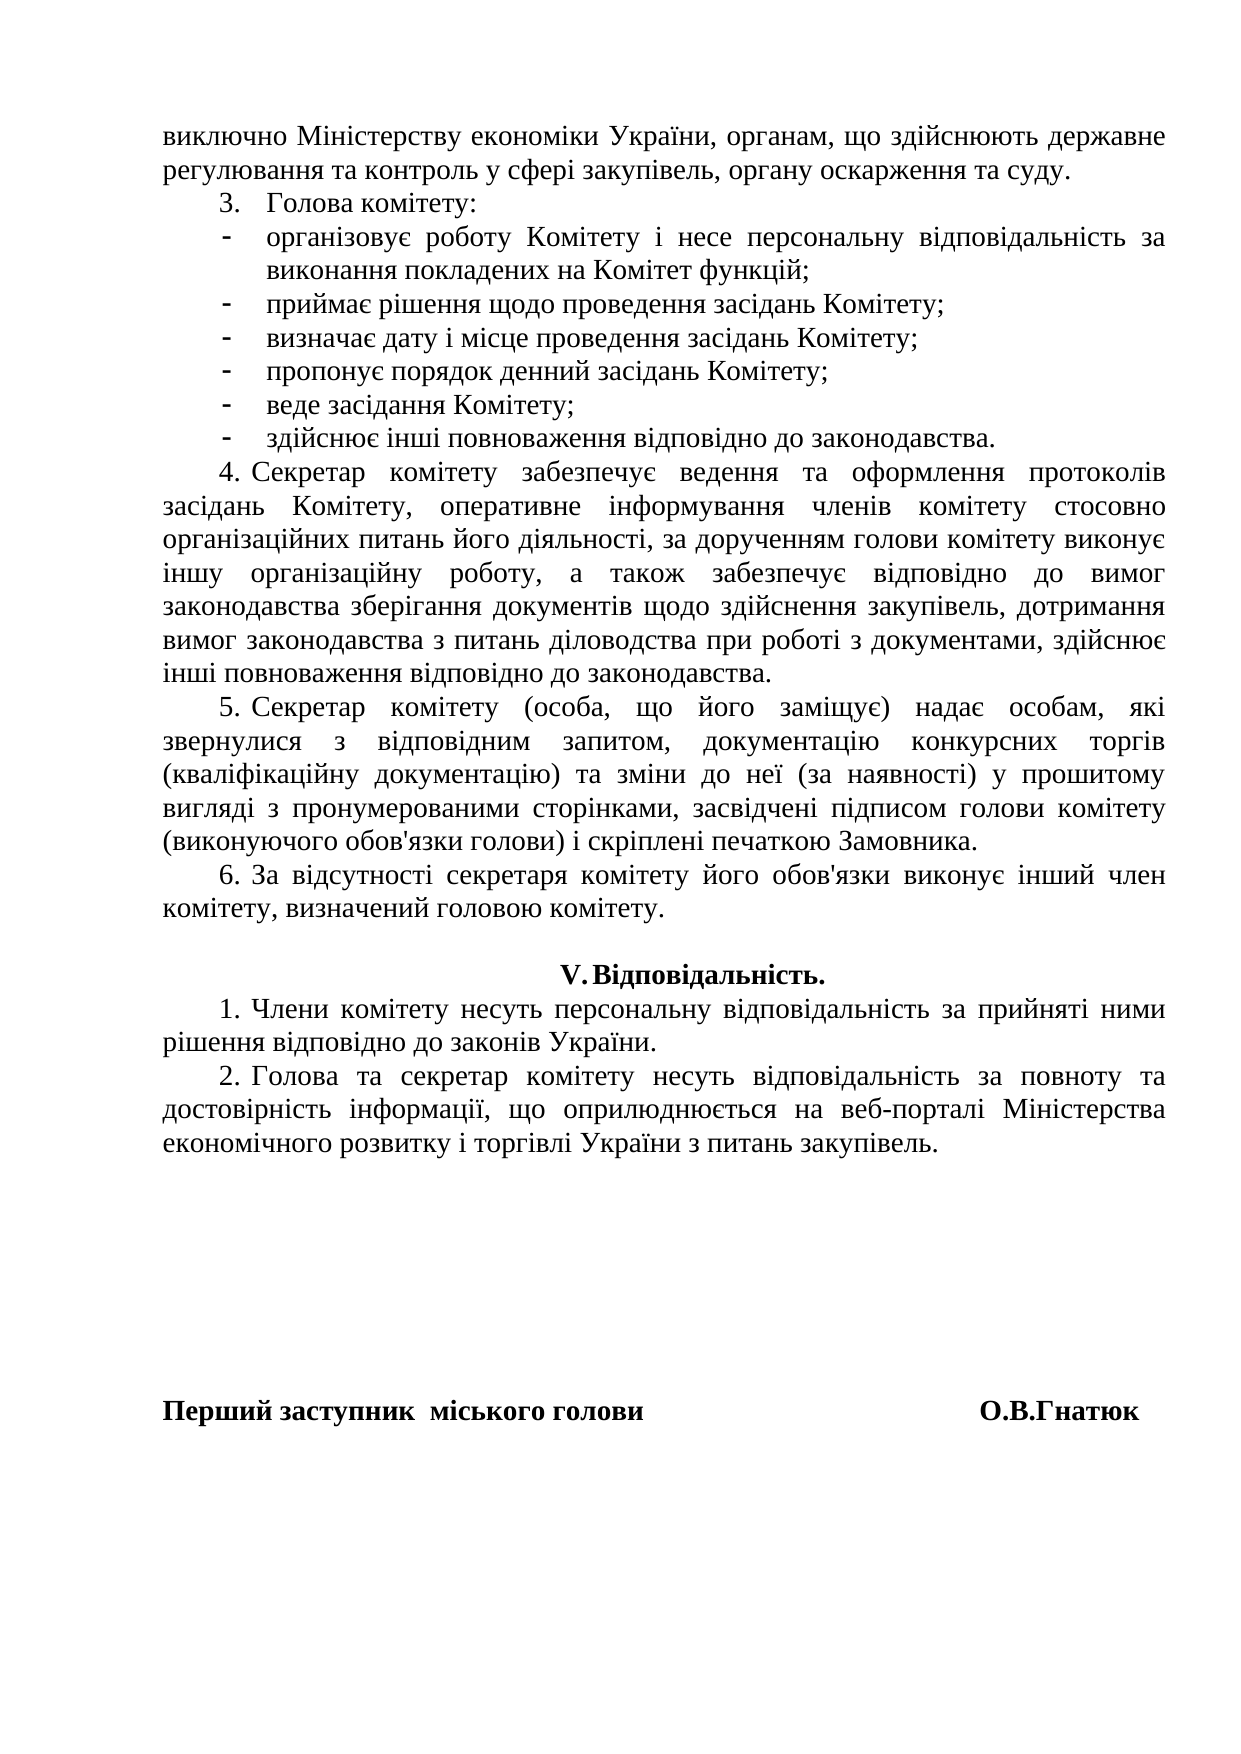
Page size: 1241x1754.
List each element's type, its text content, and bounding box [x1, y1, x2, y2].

list здійснює інші повноваження відповідно до законодавства. [222, 421, 1167, 454]
text 5. Секретар комітету (особа, що його заміщує) надає особам, які звернулися з відповідним запитом, документацію конкурсних торгів (кваліфікаційну документацію) та зміни до неї (за наявності) у прошитому вигляді з пронумерованими сторінками, засвідчені підписом голови комітету (виконуючого обов'язки голови) і скріплені печаткою Замовника. [162, 689, 1167, 857]
list організовує роботу Комітету і несе персональну відповідальність за виконання покладених на Комітет функцій; [222, 219, 1167, 286]
text 4. Секретар комітету забезпечує ведення та оформлення протоколів засідань Комітету, оперативне інформування членів комітету стосовно організаційних питань його діяльності, за дорученням голови комітету виконує іншу організаційну роботу, а також забезпечує відповідно до вимог законодавства зберігання документів щодо здійснення закупівель, дотримання вимог законодавства з питань діловодства при роботі з документами, здійснює інші повноваження відповідно до законодавства. [162, 454, 1167, 689]
text 2. Голова та секретар комітету несуть відповідальність за повноту та достовірність інформації, що оприлюднюється на веб-порталі Міністерства економічного розвитку і торгівлі України з питань закупівель. [162, 1058, 1167, 1159]
text 1. Члени комітету несуть персональну відповідальність за прийняті ними рішення відповідно до законів України. [162, 991, 1167, 1058]
list пропонує порядок денний засідань Комітету; [222, 353, 1167, 387]
list приймає рішення щодо проведення засідань Комітету; [222, 286, 1167, 320]
text Перший заступник міського голови О.В.Гнатюк [162, 1393, 1167, 1427]
text 6. За відсутності секретаря комітету його обов'язки виконує інший член комітету, визначений головою комітету. [162, 857, 1167, 924]
text V. Відповідальність. [162, 957, 1167, 991]
list визначає дату і місце проведення засідань Комітету; [222, 320, 1167, 353]
list Голова комітету: [219, 185, 1167, 219]
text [162, 118, 1167, 185]
list веде засідання Комітету; [222, 387, 1167, 421]
